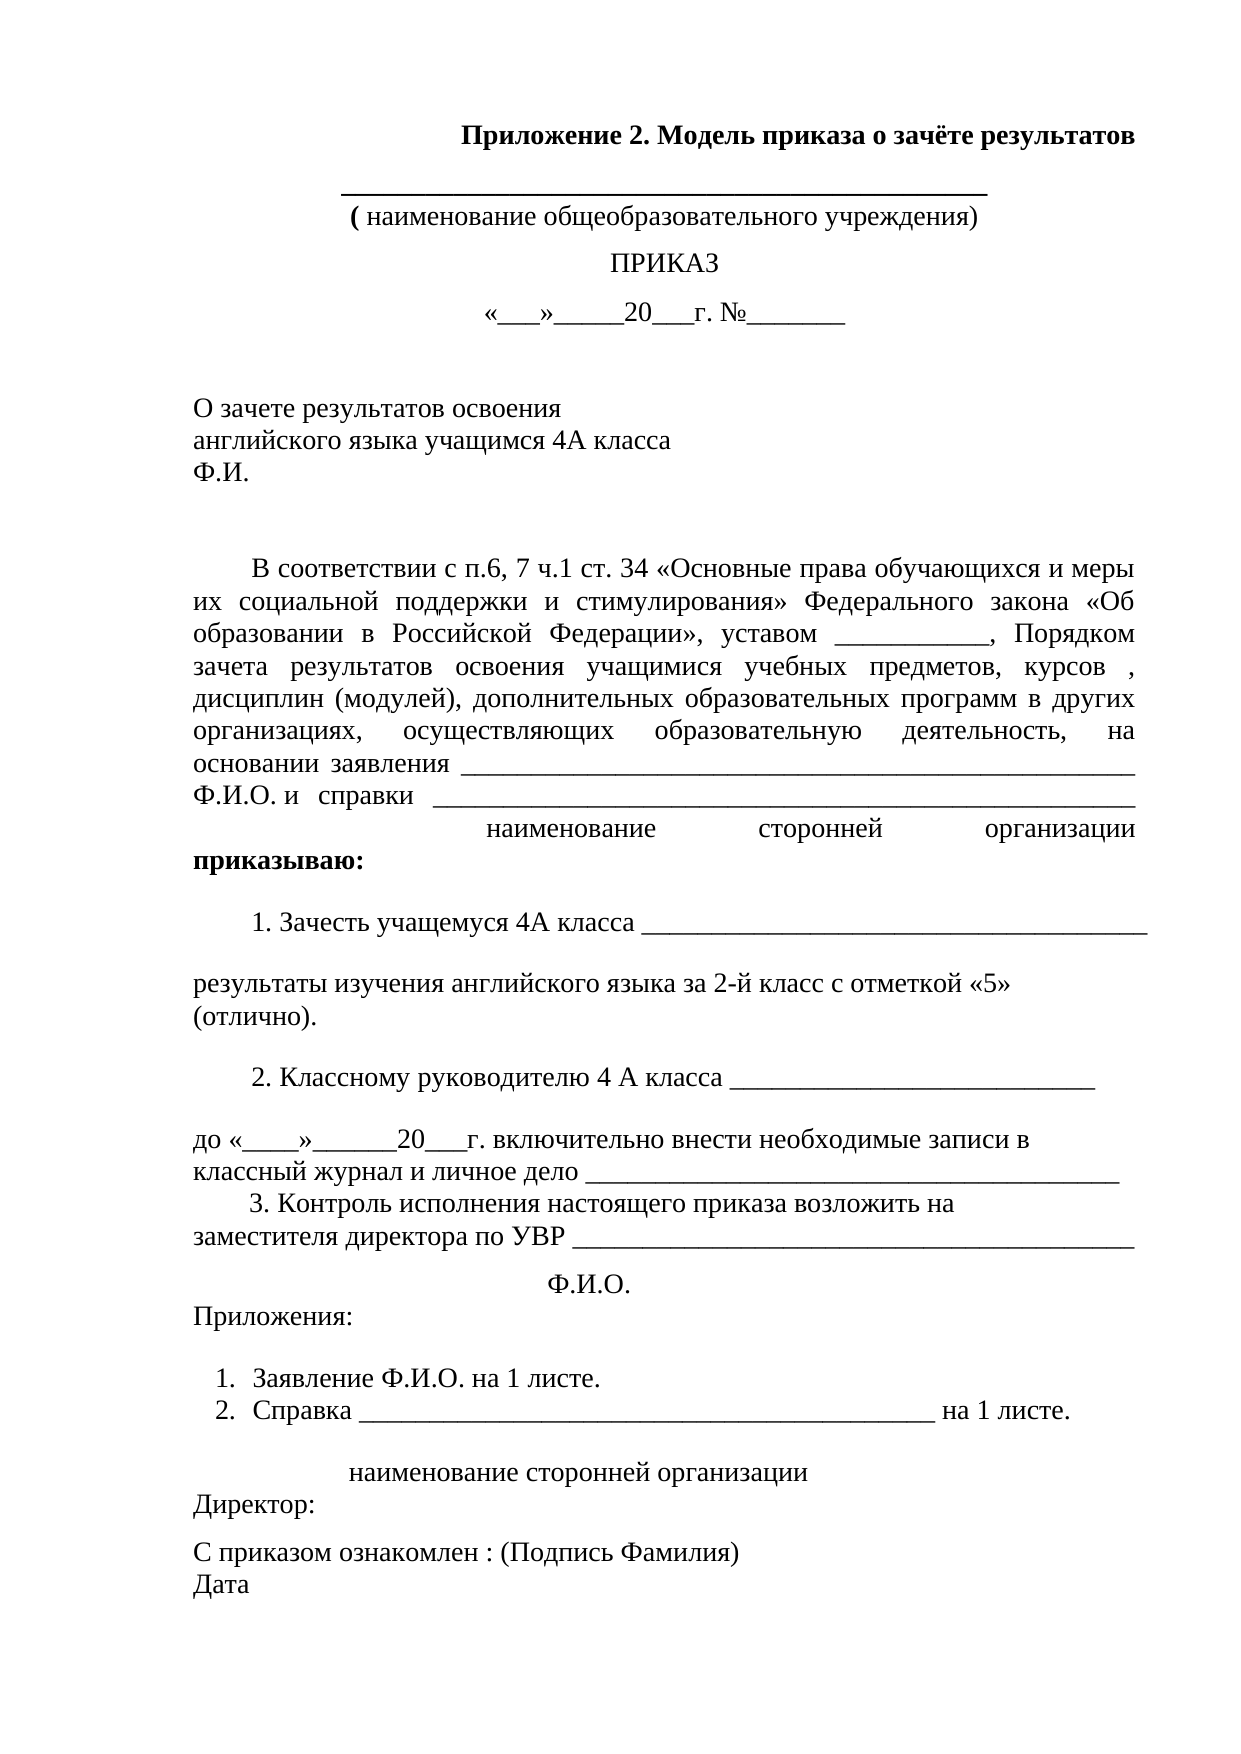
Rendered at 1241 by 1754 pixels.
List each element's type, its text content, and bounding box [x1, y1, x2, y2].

list Справка _________________________________________ на 1 листе. [215, 1393, 1152, 1426]
text О зачете результатов освоения английского языка учащимся 4А класса Ф.И. [193, 391, 1136, 488]
list Заявление Ф.И.О. на 1 листе. [215, 1361, 1152, 1393]
text В соответствии с п.6, 7 ч.1 ст. 34 «Основные права обучающихся и меры их социальной поддержки и стимулирования» Федерального закона «Об образовании в Российской Федерации», уставом ___________, Порядком зачета результатов освоения учащимися учебных предметов, курсов , дисциплин (модулей), дополнительных образовательных программ в других организациях, осуществляющих образовательную деятельность, на основании заявления ________________________________________________ Ф.И.О. и справки __________________________________________________ наименование сторонней организации приказываю: [193, 551, 1136, 875]
text до «____»______20___г. включительно внести необходимые записи в классный журнал и личное дело ______________________________________ 3. Контроль исполнения настоящего приказа возложить на заместителя директора по УВР ________________________________________ [193, 1122, 1136, 1251]
text «___»_____20___г. №_______ [193, 294, 1136, 327]
text ПРИКАЗ [193, 247, 1136, 279]
text С приказом ознакомлен : (Подпись Фамилия) Дата [193, 1535, 1136, 1600]
text Приложение 2. Модель приказа о зачёте результатов [193, 118, 1136, 151]
text ______________________________________________ ( наименование общеобразовательного учреждения) [193, 166, 1136, 231]
text 1. Зачесть учащемуся 4А класса ____________________________________ [177, 904, 1152, 937]
text наименование сторонней организации Директор: [193, 1455, 1136, 1519]
text 2. Классному руководителю 4 А класса __________________________ [177, 1060, 1152, 1092]
text результаты изучения английского языка за 2-й класс с отметкой «5» (отлично). [193, 966, 1136, 1031]
text Ф.И.О. Приложения: [193, 1267, 1136, 1332]
